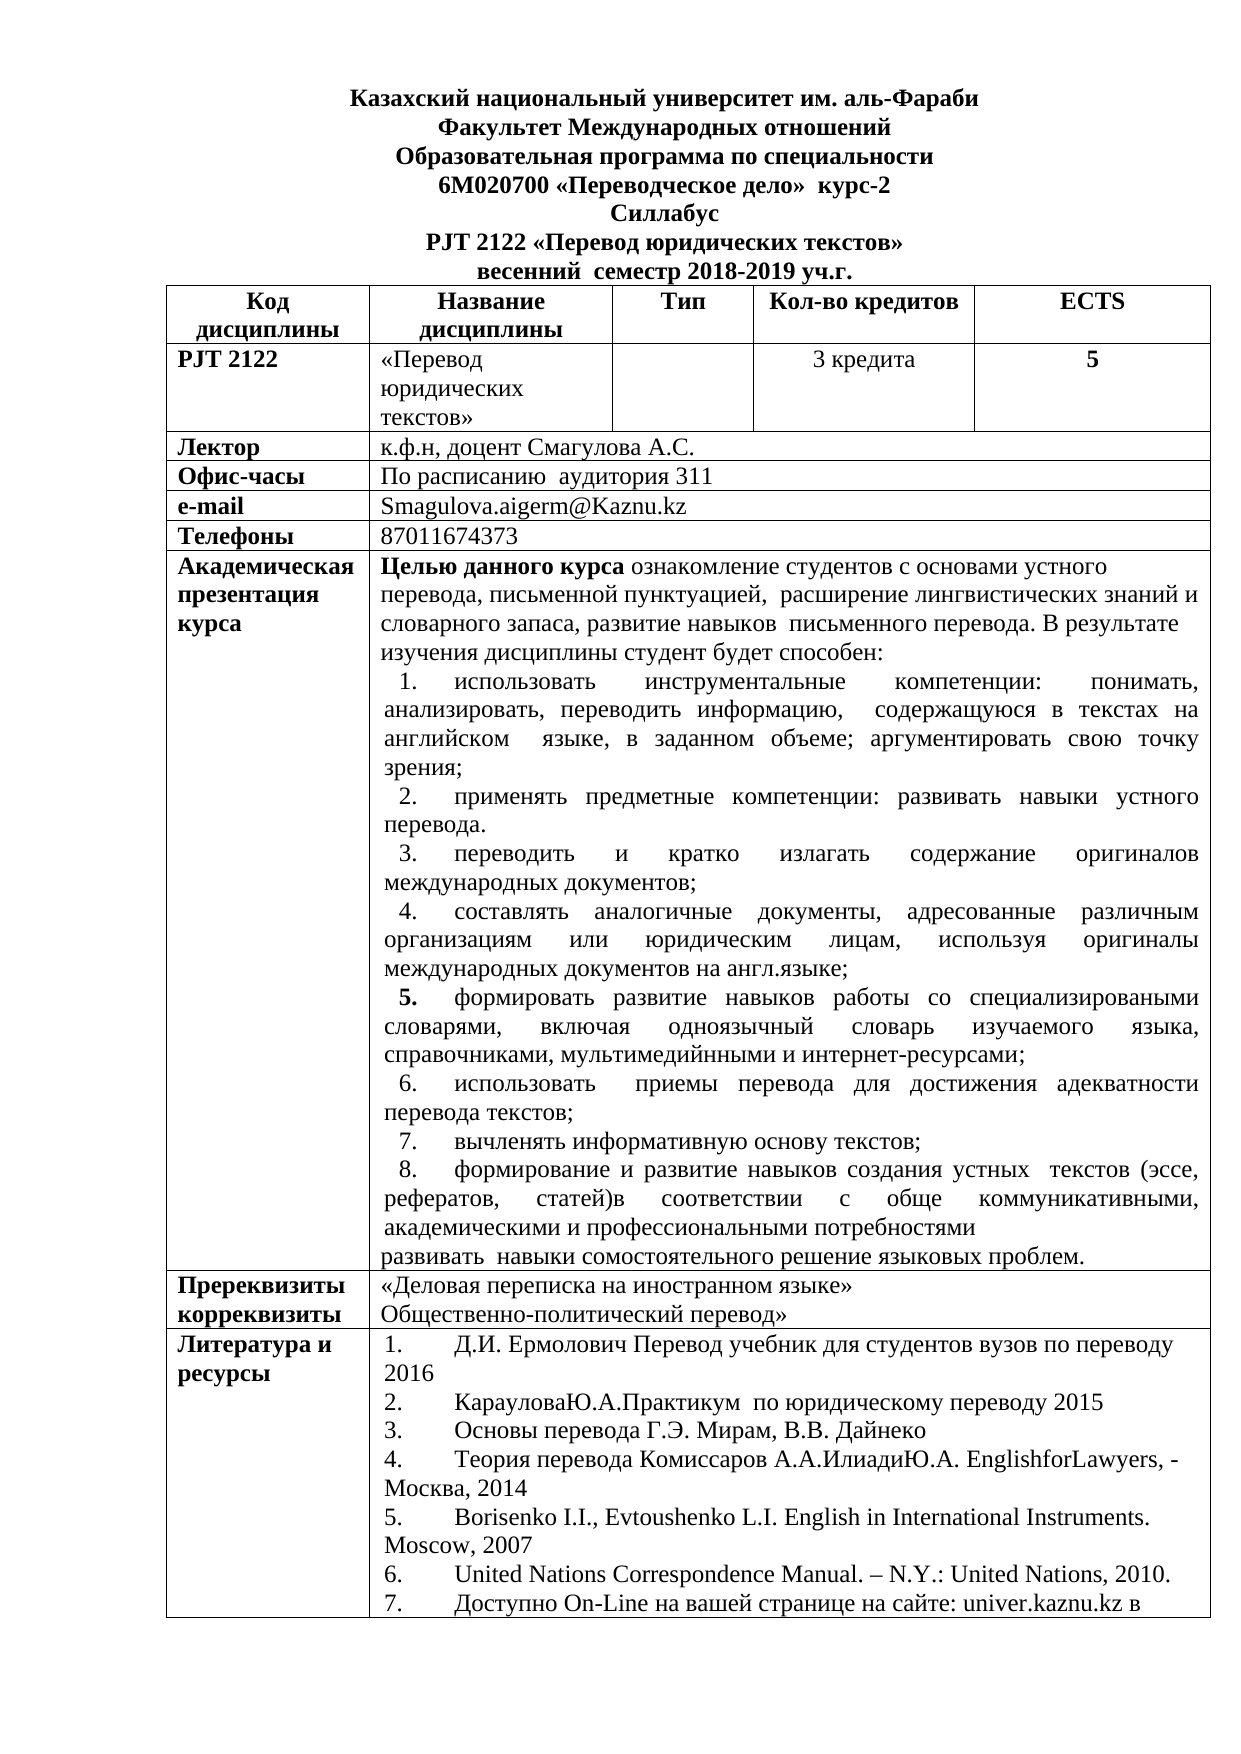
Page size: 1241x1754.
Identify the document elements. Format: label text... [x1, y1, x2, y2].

table_cell Академическая презентация курса [167, 551, 369, 1269]
text Силлабус [177, 198, 1152, 227]
table_cell 87011674373 [370, 521, 1210, 550]
table_cell «Перевод юридических текстов» [370, 344, 612, 431]
table_cell Телефоны [167, 521, 369, 550]
text Образовательная программа по специальности [177, 141, 1152, 170]
table_cell Лектор [167, 432, 369, 460]
table_cell «Деловая переписка на иностранном языке» Общественно-политический перевод» [370, 1271, 1210, 1328]
table_header Кол-во кредитов [754, 286, 974, 343]
text Факультет Международных отношений [177, 112, 1152, 141]
table_cell Пререквизитыкорреквизиты [167, 1271, 369, 1328]
table_cell Целью данного курса ознакомление студентов с основами устного перевода, письменной пунктуацией, расширение лингвистических знаний и словарного запаса, развитие навыков письменного перевода. В результате изучения дисциплины студент будет способен: использовать инструментальные компетенции: понимать, анализировать, переводить информацию, содержащуюся в текстах на английском языке, в заданном объеме; аргументировать свою точку зрения; применять предметные компетенции: развивать навыки устного перевода. переводить и кратко излагать содержание оригиналов международных документов; составлять аналогичные документы, адресованные различным организациям или юридическим лицам, используя оригиналы международных документов на англ.языке; формировать развитие навыков работы со специализироваными словарями, включая одноязычный словарь изучаемого языка, справочниками, мультимедийнными и интернет-ресурсами; использовать приемы перевода для достижения адекватности перевода текстов; вычленять информативную основу текстов; формирование и развитие навыков создания устных текстов (эссе, рефератов, статей)в соответствии с обще коммуникативными, академическими и профессиональными потребностями развивать навыки сомостоятельного решение языковых проблем. [370, 551, 1210, 1269]
table_cell Smagulova.aigerm@Kaznu.kz [370, 491, 1210, 520]
table_header Тип [613, 286, 753, 343]
text Казахский национальный университет им. аль-Фараби [177, 83, 1152, 112]
table_cell [613, 344, 753, 431]
table_cell 3 кредита [754, 344, 974, 431]
table_cell PJT 2122 [167, 344, 369, 431]
table_cell 5 [975, 344, 1210, 431]
table_header Название дисциплины [370, 286, 612, 343]
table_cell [167, 1329, 369, 1617]
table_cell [370, 1329, 1210, 1617]
table_cell Офис-часы [167, 461, 369, 490]
table_header ECTS [975, 286, 1210, 343]
table_cell к.ф.н, доцент Смагулова А.С. [370, 432, 1210, 460]
text 6М020700 «Переводческое дело» курс-2 [177, 170, 1152, 198]
text весенний семестр 2018-2019 уч.г. [177, 256, 1152, 285]
text PJT 2122 «Перевод юридических текстов» [177, 227, 1152, 256]
table_cell По расписанию аудитория 311 [370, 461, 1210, 490]
table_header Код дисциплины [167, 286, 369, 343]
table_cell e-mail [167, 491, 369, 520]
